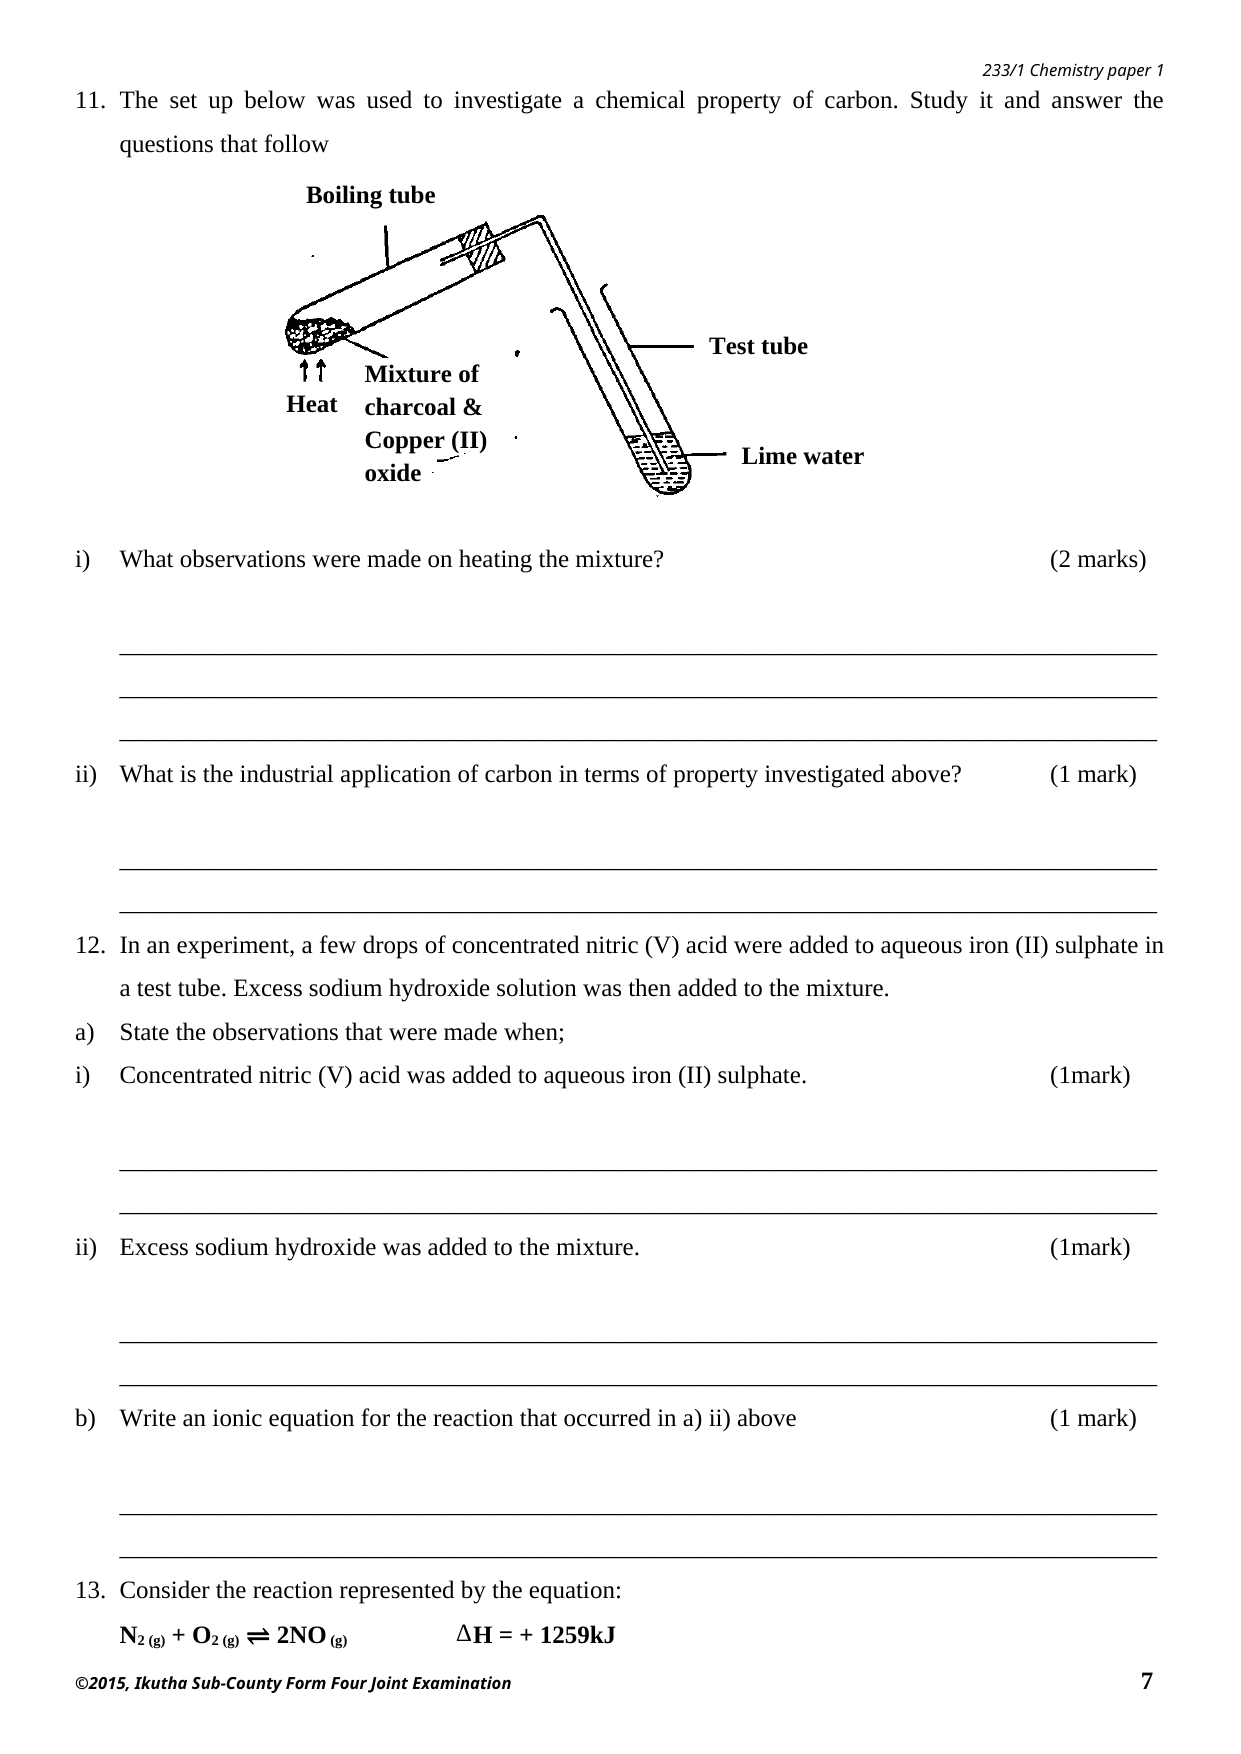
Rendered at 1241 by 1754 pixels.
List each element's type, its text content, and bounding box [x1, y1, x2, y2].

list b) Write an ionic equation for the reaction that occurred in a) ii) above (1 mark) [75, 1403, 1165, 1432]
text _________________________________________________________________________________________________________________________________________________________________________________________________________________________________________________________ [75, 587, 1165, 744]
list a) State the observations that were made when; [75, 1017, 1165, 1045]
list The set up below was used to investigate a chemical property of carbon. Study it and answer the questions that follow [75, 86, 1165, 157]
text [75, 1446, 1165, 1561]
list In an experiment, a few drops of concentrated nitric (V) acid were added to aqueous iron (II) sulphate in a test tube. Excess sodium hydroxide solution was then added to the mixture. [75, 930, 1165, 1002]
list i) Concentrated nitric (V) acid was added to aqueous iron (II) sulphate. (1mark) [75, 1060, 1165, 1088]
list Consider the reaction represented by the equation: [75, 1575, 1165, 1604]
text i) What observations were made on heating the mixture? (2 marks) [75, 544, 1165, 572]
text ii) What is the industrial application of carbon in terms of property investigated above? (1 mark) [75, 759, 1165, 787]
list N2 (g) + O2 (g) ⇌ 2NO (g) H = + 1259kJ [75, 1618, 1165, 1648]
list ii) Excess sodium hydroxide was added to the mixture. (1mark) [75, 1232, 1165, 1260]
